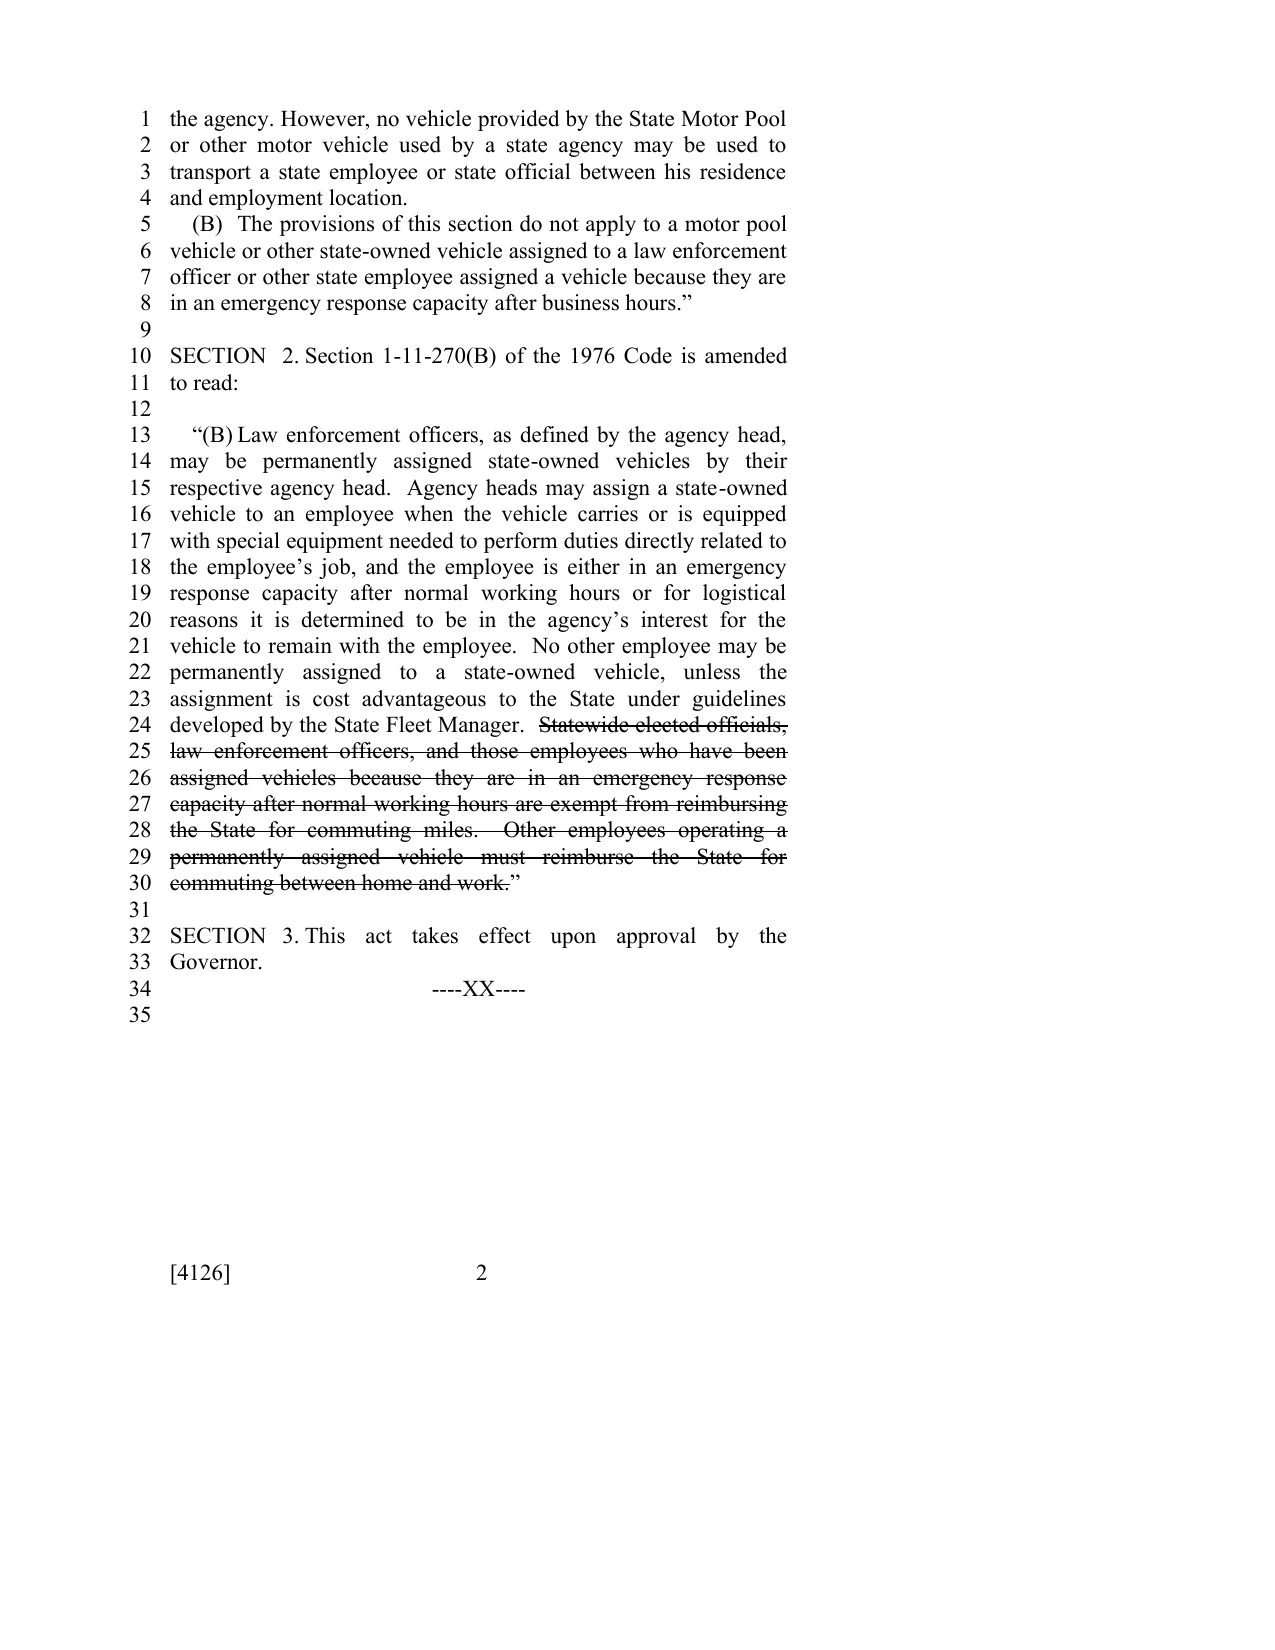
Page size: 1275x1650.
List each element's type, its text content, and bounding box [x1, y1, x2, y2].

text SECTION 2. Section 1-11-270(B) of the 1976 Code is amended to read: [169, 342, 787, 395]
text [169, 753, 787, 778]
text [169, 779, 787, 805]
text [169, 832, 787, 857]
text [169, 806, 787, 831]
text (B) The provisions of this section do not apply to a motor pool vehicle or other state-owned vehicle assigned to a law enforcement officer or other state employee assigned a vehicle because they are in an emergency response capacity after business hours.” [169, 210, 787, 316]
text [169, 105, 787, 210]
text ----XX---- [169, 975, 787, 1001]
text SECTION 3. This act takes effect upon approval by the Governor. [169, 922, 787, 975]
text “(B) Law enforcement officers, as defined by the agency head, may be permanently assigned state-owned vehicles by their respective agency head. Agency heads may assign a state-owned vehicle to an employee when the vehicle carries or is equipped with special equipment needed to perform duties directly related to the employee’s job, and the employee is either in an emergency response capacity after normal working hours or for logistical reasons it is determined to be in the agency’s interest for the vehicle to remain with the employee. No other employee may be permanently assigned to a state-owned vehicle, unless the assignment is cost advantageous to the State under guidelines developed by the State Fleet Manager. Statewide elected officials, law enforcement officers, and those employees who have been assigned vehicles because they are in an emergency response capacity after normal working hours are exempt from reimbursing the State for commuting miles. Other employees operating a permanently assigned vehicle must reimburse the State for commuting between home and work.” [169, 421, 787, 752]
